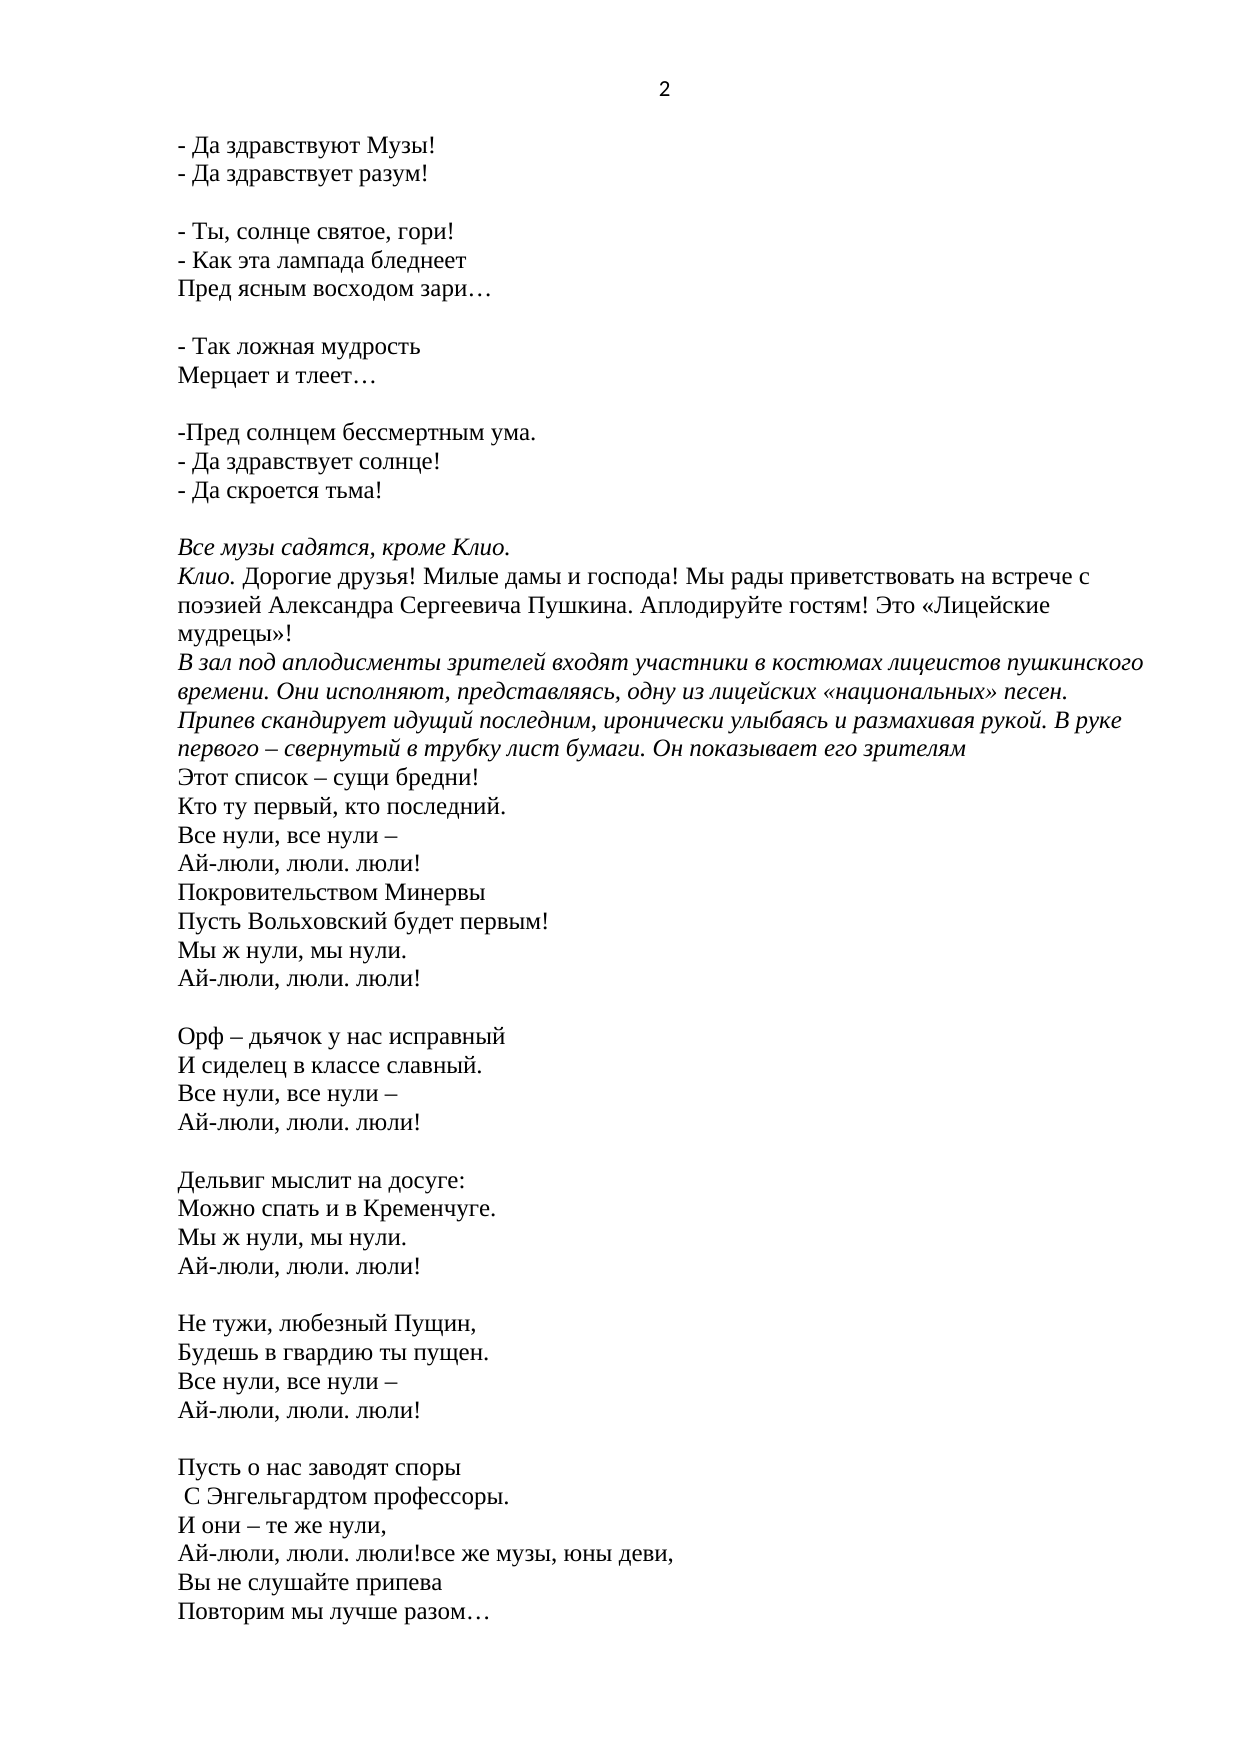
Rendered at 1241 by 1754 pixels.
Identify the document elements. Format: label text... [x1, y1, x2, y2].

text Кто ту первый, кто последний. [177, 791, 1152, 820]
text Пусть о нас заводят споры [177, 1452, 1152, 1481]
text Дельвиг мыслит на досуге: [177, 1165, 1152, 1193]
text Этот список – сущи бредни! [177, 762, 1152, 791]
text Мы ж нули, мы нули. [177, 935, 1152, 963]
text Можно спать и в Кременчуге. [177, 1193, 1152, 1222]
text Ай-люли, люли. люли! [177, 1251, 1152, 1280]
text Все нули, все нули – [177, 820, 1152, 848]
text Ай-люли, люли. люли!все же музы, юны деви, [177, 1538, 1152, 1567]
text - Да здравствует разум! [177, 158, 1152, 187]
text Ай-люли, люли. люли! [177, 848, 1152, 877]
text Все музы садятся, кроме Клио. [177, 532, 1152, 561]
text - Да скроется тьма! [177, 475, 1152, 503]
text - Ты, солнце святое, гори! [177, 216, 1152, 245]
text В зал под аплодисменты зрителей входят участники в костюмах лицеистов пушкинского времени. Они исполняют, представляясь, одну из лицейских «национальных» песен. Припев скандирует идущий последним, иронически улыбаясь и размахивая рукой. В руке первого – свернутый в трубку лист бумаги. Он показывает его зрителям [177, 647, 1152, 762]
text Мы ж нули, мы нули. [177, 1222, 1152, 1251]
text Пред ясным восходом зари… [177, 273, 1152, 302]
text Не тужи, любезный Пущин, [177, 1308, 1152, 1337]
text И сиделец в классе славный. [177, 1050, 1152, 1078]
text Пусть Вольховский будет первым! [177, 906, 1152, 935]
text Ай-люли, люли. люли! [177, 963, 1152, 992]
text Все нули, все нули – [177, 1078, 1152, 1107]
text Все нули, все нули – [177, 1366, 1152, 1395]
text Покровительством Минервы [177, 877, 1152, 906]
text Вы не слушайте припева [177, 1567, 1152, 1596]
text - Да здравствует солнце! [177, 446, 1152, 475]
text - Да здравствуют Музы! [177, 130, 1152, 158]
text Орф – дьячок у нас исправный [177, 1021, 1152, 1050]
text Повторим мы лучше разом… [177, 1596, 1152, 1625]
text Ай-люли, люли. люли! [177, 1395, 1152, 1423]
text Ай-люли, люли. люли! [177, 1107, 1152, 1136]
text Клио. Дорогие друзья! Милые дамы и господа! Мы рады приветствовать на встрече с поэзией Александра Сергеевича Пушкина. Аплодируйте гостям! Это «Лицейские мудрецы»! [177, 561, 1152, 647]
text Мерцает и тлеет… [177, 360, 1152, 388]
text -Пред солнцем бессмертным ума. [177, 417, 1152, 446]
text С Энгельгардтом профессоры. [177, 1481, 1152, 1510]
text - Так ложная мудрость [177, 331, 1152, 360]
text Будешь в гвардию ты пущен. [177, 1337, 1152, 1366]
text И они – те же нули, [177, 1510, 1152, 1538]
text - Как эта лампада бледнеет [177, 245, 1152, 273]
